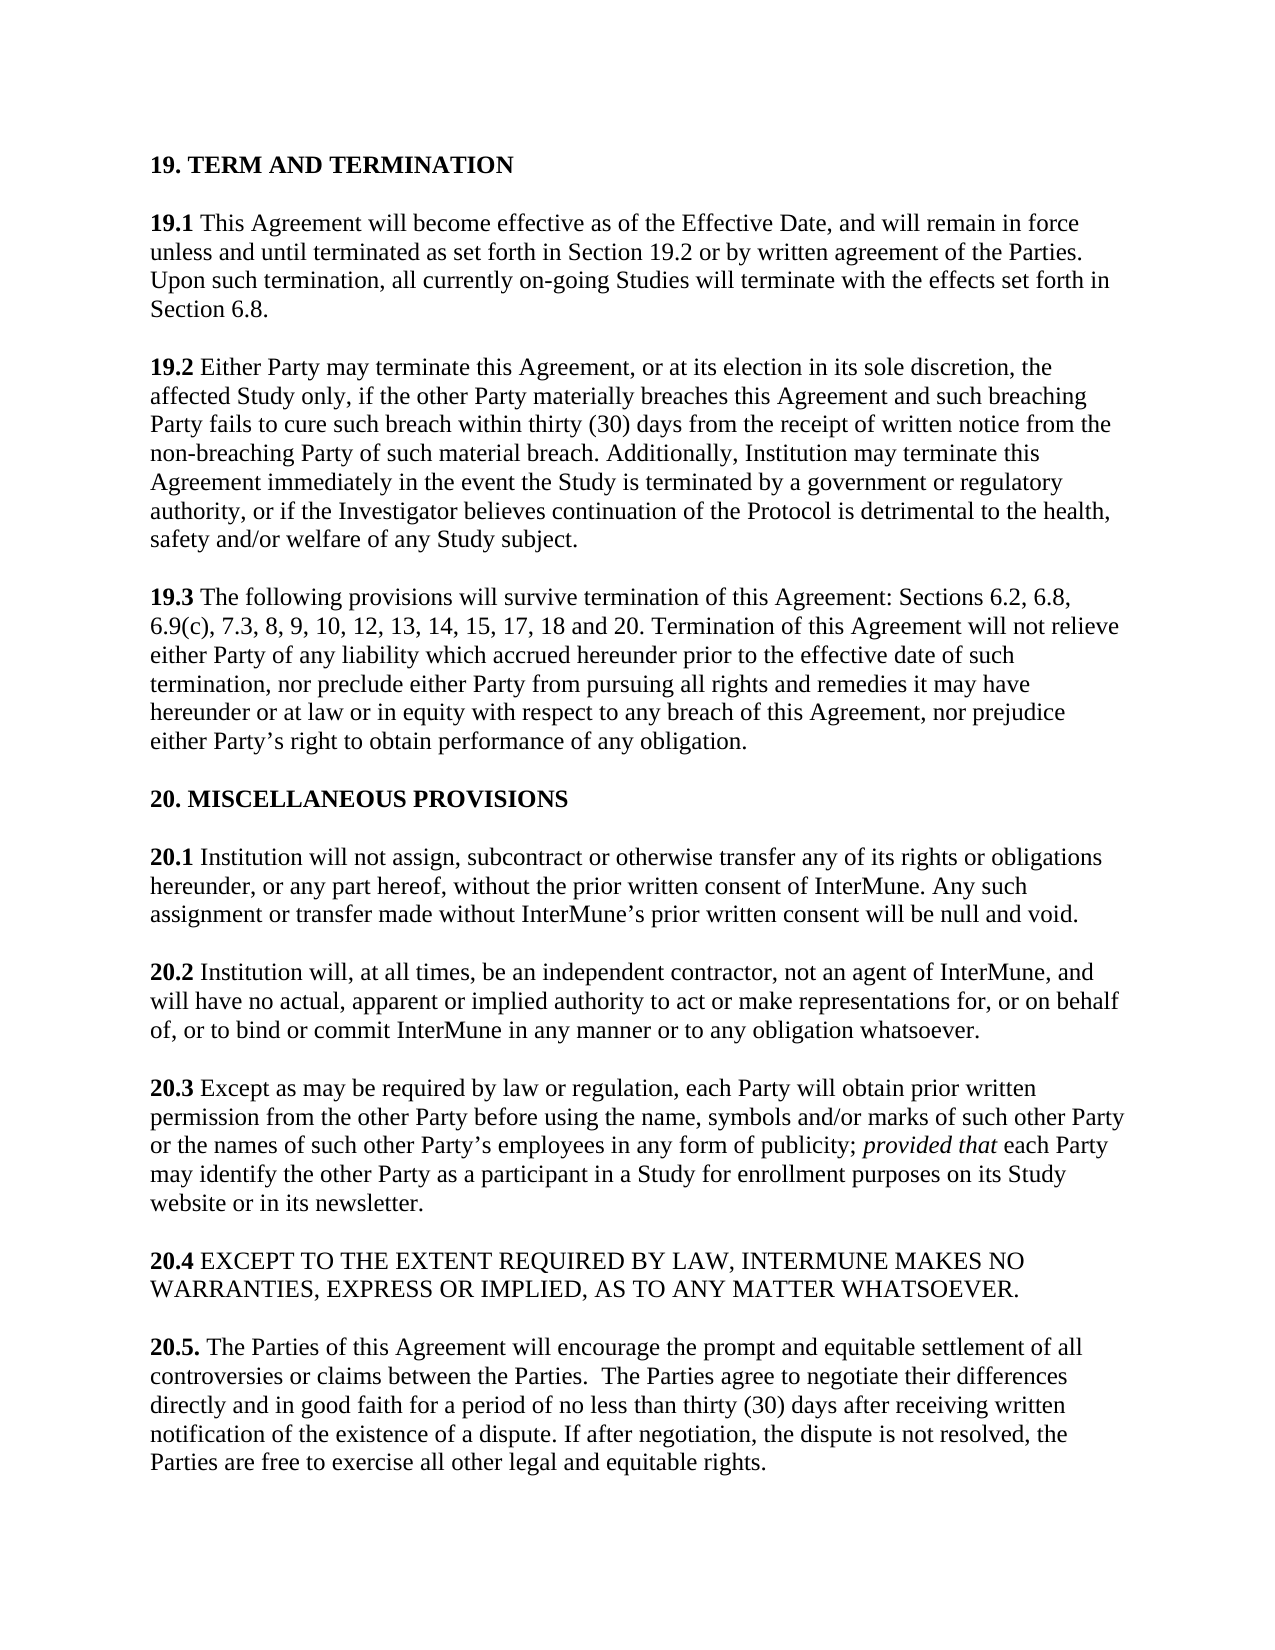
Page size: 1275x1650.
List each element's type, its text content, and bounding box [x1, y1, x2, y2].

text 19. TERM AND TERMINATION [150, 150, 1125, 179]
text 19.2 Either Party may terminate this Agreement, or at its election in its sole discretion, the affected Study only, if the other Party materially breaches this Agreement and such breaching Party fails to cure such breach within thirty (30) days from the receipt of written notice from the non-breaching Party of such material breach. Additionally, Institution may terminate this Agreement immediately in the event the Study is terminated by a government or regulatory authority, or if the Investigator believes continuation of the Protocol is detrimental to the health, safety and/or welfare of any Study subject. [150, 352, 1125, 553]
text 20.4 EXCEPT TO THE EXTENT REQUIRED BY LAW, INTERMUNE MAKES NO WARRANTIES, EXPRESS OR IMPLIED, AS TO ANY MATTER WHATSOEVER. [150, 1246, 1125, 1303]
text 20.1 Institution will not assign, subcontract or otherwise transfer any of its rights or obligations hereunder, or any part hereof, without the prior written consent of InterMune. Any such assignment or transfer made without InterMune’s prior written consent will be null and void. [150, 842, 1125, 928]
text 19.3 The following provisions will survive termination of this Agreement: Sections 6.2, 6.8, 6.9(c), 7.3, 8, 9, 10, 12, 13, 14, 15, 17, 18 and 20. Termination of this Agreement will not relieve either Party of any liability which accrued hereunder prior to the effective date of such termination, nor preclude either Party from pursuing all rights and remedies it may have hereunder or at law or in equity with respect to any breach of this Agreement, nor prejudice either Party’s right to obtain performance of any obligation. [150, 582, 1125, 755]
text 20.3 Except as may be required by law or regulation, each Party will obtain prior written permission from the other Party before using the name, symbols and/or marks of such other Party or the names of such other Party’s employees in any form of publicity; provided that each Party may identify the other Party as a participant in a Study for enrollment purposes on its Study website or in its newsletter. [150, 1073, 1125, 1217]
text 20.2 Institution will, at all times, be an independent contractor, not an agent of InterMune, and will have no actual, apparent or implied authority to act or make representations for, or on behalf of, or to bind or commit InterMune in any manner or to any obligation whatsoever. [150, 957, 1125, 1044]
text 20.5. The Parties of this Agreement will encourage the prompt and equitable settlement of all controversies or claims between the Parties. The Parties agree to negotiate their differences directly and in good faith for a period of no less than thirty (30) days after receiving written notification of the existence of a dispute. If after negotiation, the dispute is not resolved, the Parties are free to exercise all other legal and equitable rights. [150, 1332, 1125, 1476]
text 19.1 This Agreement will become effective as of the Effective Date, and will remain in force unless and until terminated as set forth in Section 19.2 or by written agreement of the Parties. Upon such termination, all currently on-going Studies will terminate with the effects set forth in Section 6.8. [150, 208, 1125, 323]
text 20. MISCELLANEOUS PROVISIONS [150, 784, 1125, 813]
